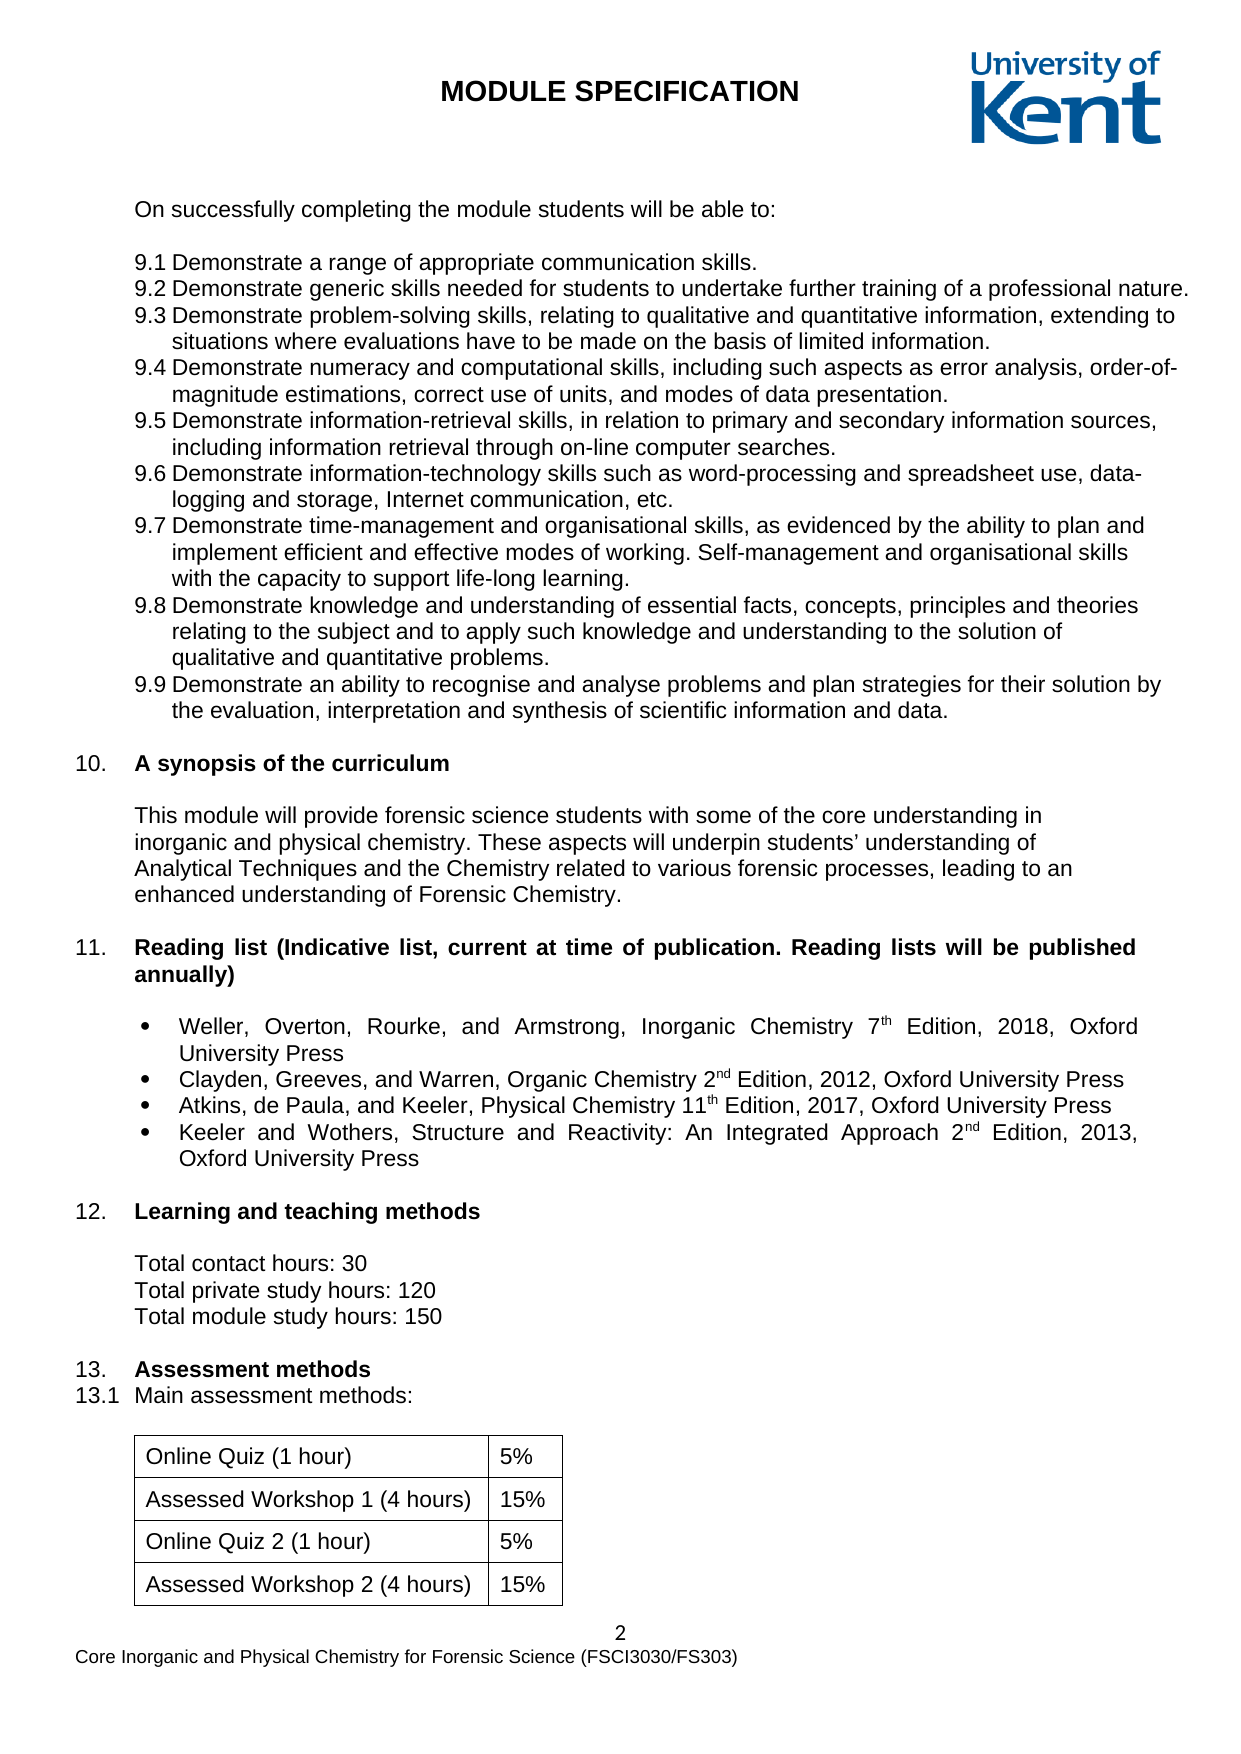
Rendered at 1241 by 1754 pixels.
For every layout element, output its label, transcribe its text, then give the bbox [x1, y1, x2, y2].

list Weller, Overton, Rourke, and Armstrong, Inorganic Chemistry 7th Edition, 2018, Oxford University Press [141, 1013, 1138, 1066]
table_header 5% [489, 1436, 562, 1477]
text On successfully completing the module students will be able to: [134, 196, 1138, 223]
list Clayden, Greeves, and Warren, Organic Chemistry 2nd Edition, 2012, Oxford University Press [141, 1066, 1138, 1092]
table_cell Assessed Workshop 1 (4 hours) [135, 1478, 488, 1520]
text Total contact hours: 30 [134, 1250, 1138, 1277]
list Assessment methods [75, 1356, 1138, 1382]
list Demonstrate information-technology skills such as word-processing and spreadsheet use, data-logging and storage, Internet communication, etc. [134, 460, 1165, 512]
text This module will provide forensic science students with some of the core understanding in inorganic and physical chemistry. These aspects will underpin students’ understanding of Analytical Techniques and the Chemistry related to various forensic processes, leading to an enhanced understanding of Forensic Chemistry. [134, 802, 1138, 908]
list Demonstrate knowledge and understanding of essential facts, concepts, principles and theories relating to the subject and to apply such knowledge and understanding to the solution of qualitative and quantitative problems. [134, 592, 1165, 671]
text Total private study hours: 120 [134, 1277, 1138, 1303]
table_cell 5% [489, 1521, 562, 1562]
list Demonstrate generic skills needed for students to undertake further training of a professional nature. [134, 275, 1199, 302]
table_cell Online Quiz 2 (1 hour) [135, 1521, 488, 1562]
list Keeler and Wothers, Structure and Reactivity: An Integrated Approach 2nd Edition, 2013, Oxford University Press [141, 1119, 1138, 1171]
list Demonstrate a range of appropriate communication skills. [134, 249, 1199, 275]
table_cell 15% [489, 1478, 562, 1520]
table_cell Assessed Workshop 2 (4 hours) [135, 1563, 488, 1604]
text Total module study hours: 150 [134, 1303, 1138, 1329]
table_cell 15% [489, 1563, 562, 1604]
list Demonstrate numeracy and computational skills, including such aspects as error analysis, order-of-magnitude estimations, correct use of units, and modes of data presentation. [134, 354, 1199, 407]
list Demonstrate information-retrieval skills, in relation to primary and secondary information sources, including information retrieval through on-line computer searches. [134, 407, 1165, 460]
list Learning and teaching methods [75, 1198, 1138, 1224]
list Main assessment methods: [75, 1382, 1165, 1408]
list Demonstrate an ability to recognise and analyse problems and plan strategies for their solution by the evaluation, interpretation and synthesis of scientific information and data. [134, 671, 1165, 723]
list Reading list (Indicative list, current at time of publication. Reading lists will be published annually) [75, 934, 1138, 987]
list Demonstrate time-management and organisational skills, as evidenced by the ability to plan and implement efficient and effective modes of working. Self-management and organisational skills with the capacity to support life-long learning. [134, 512, 1165, 592]
table_header Online Quiz (1 hour) [135, 1436, 488, 1477]
list Atkins, de Paula, and Keeler, Physical Chemistry 11th Edition, 2017, Oxford University Press [141, 1092, 1138, 1119]
picture [970, 48, 1163, 145]
list Demonstrate problem-solving skills, relating to qualitative and quantitative information, extending to situations where evaluations have to be made on the basis of limited information. [134, 302, 1199, 354]
list A synopsis of the curriculum [75, 750, 1138, 776]
